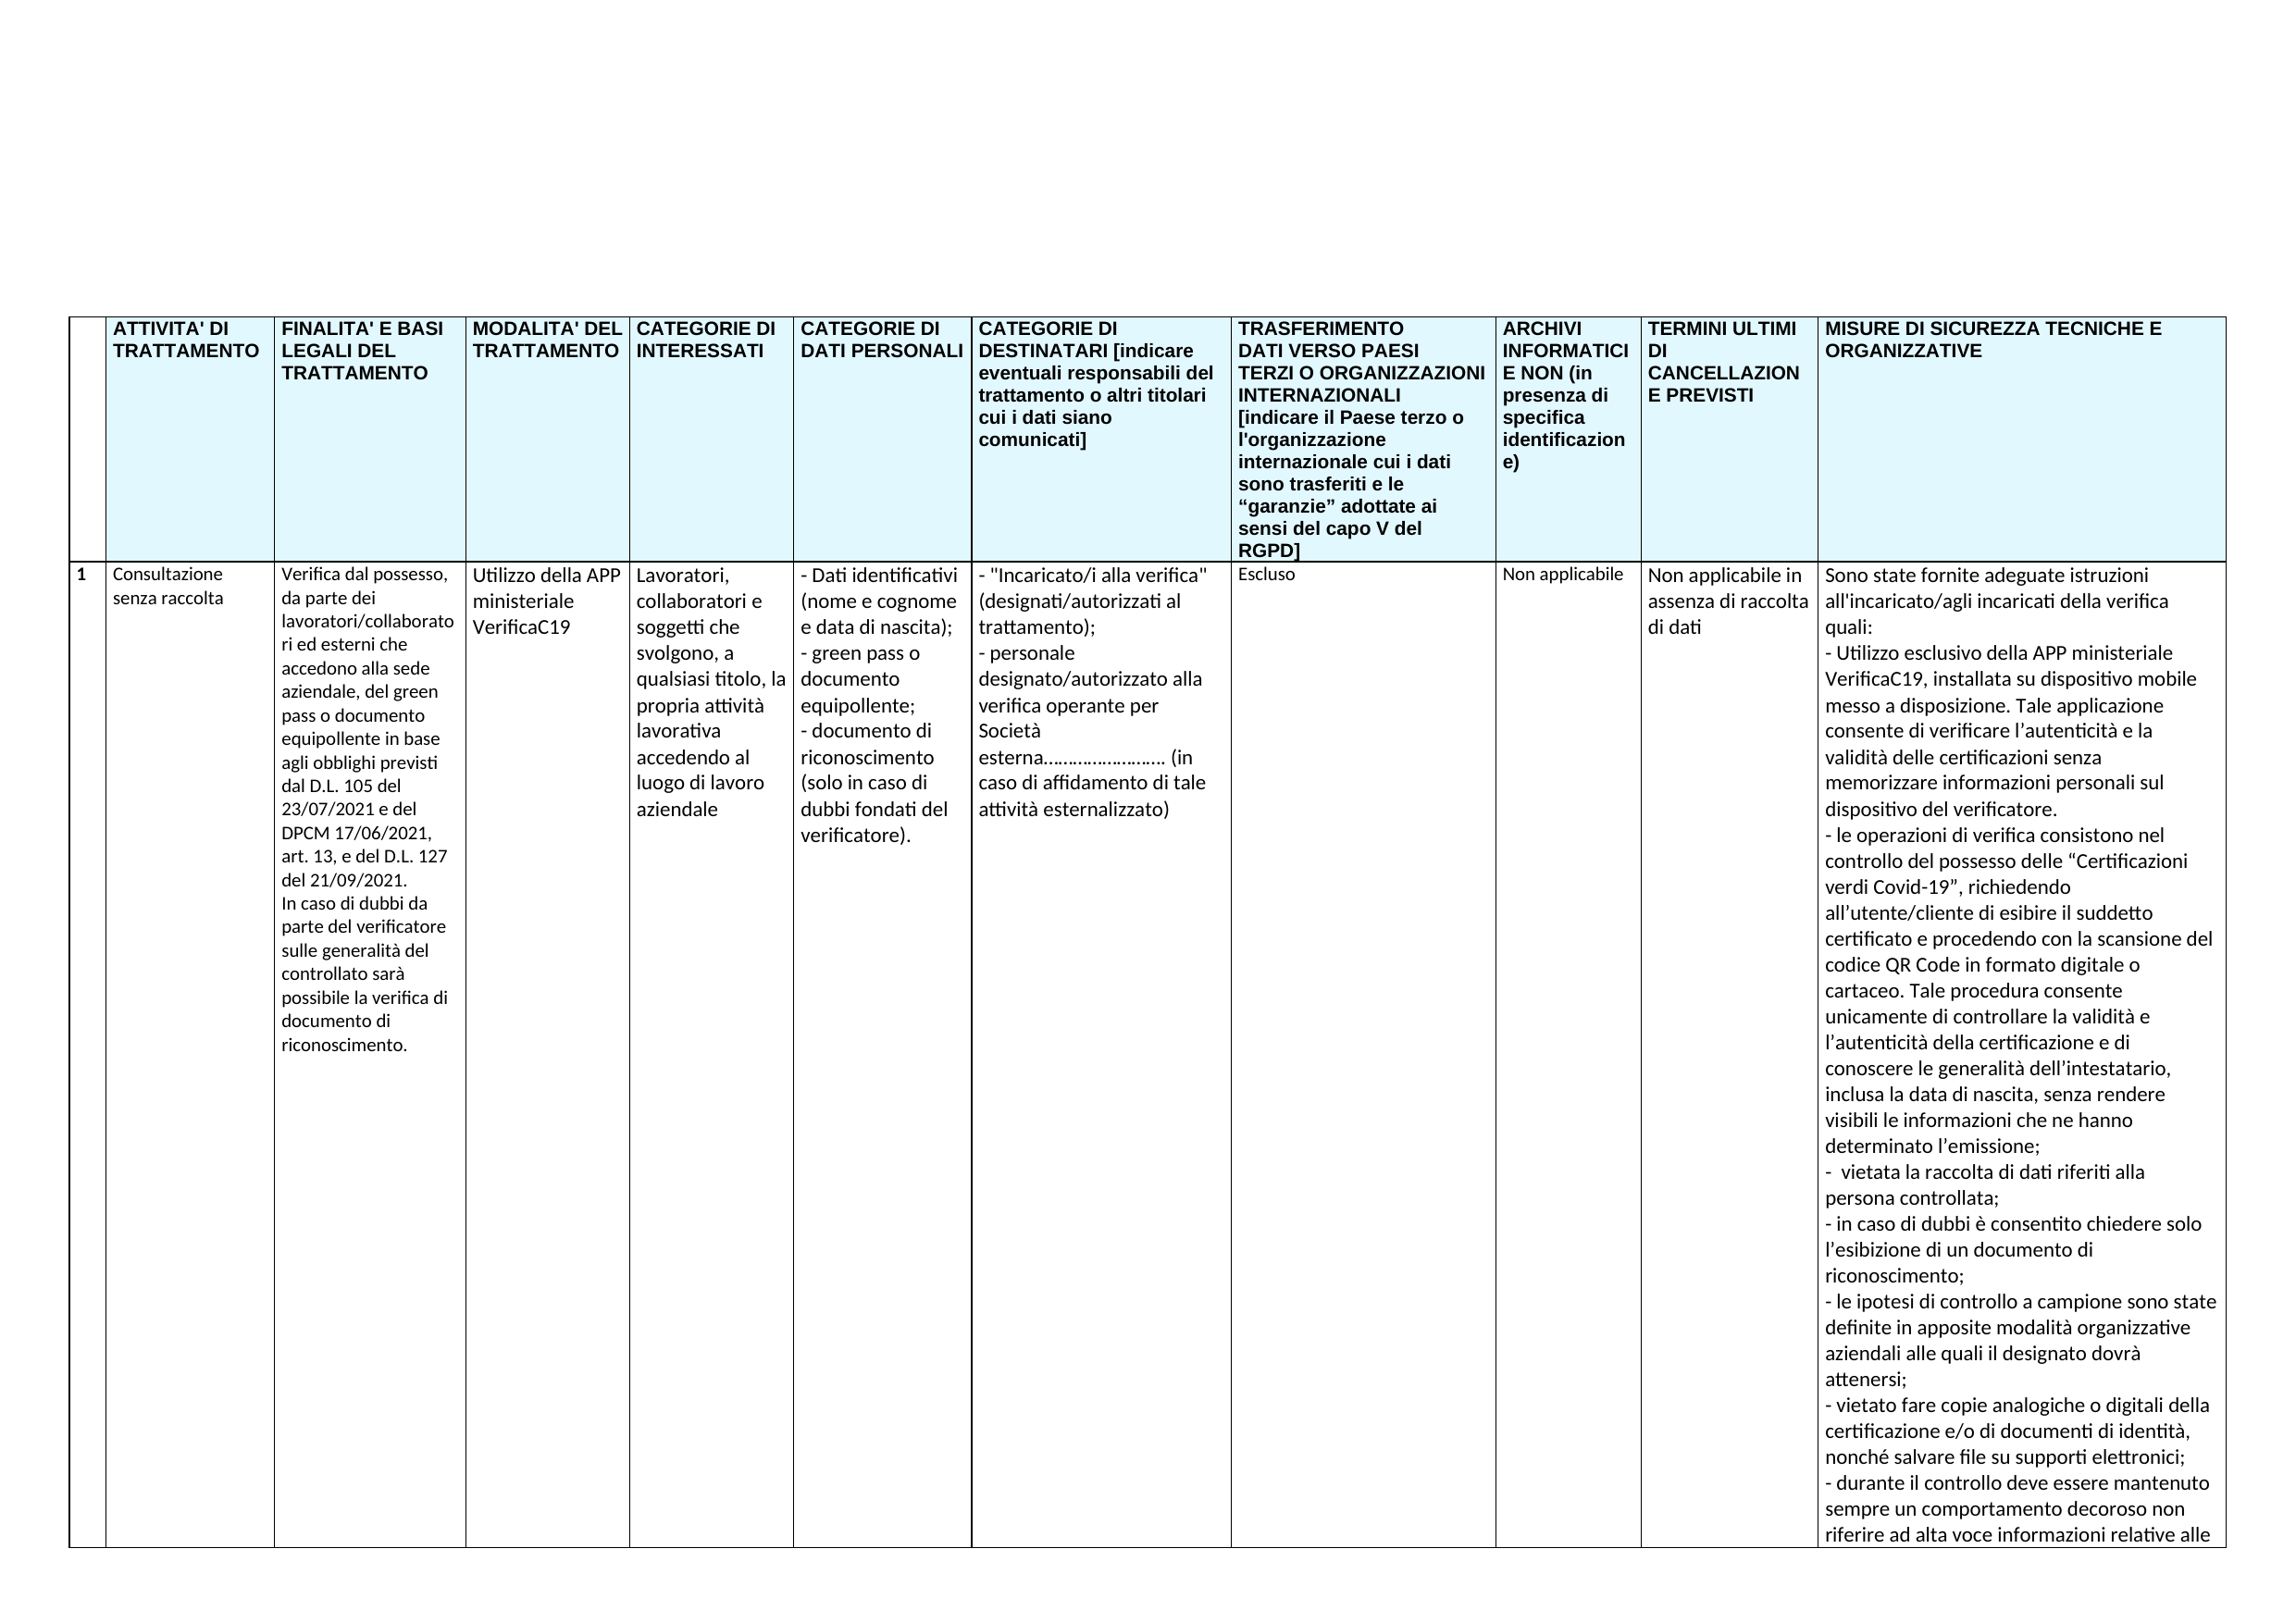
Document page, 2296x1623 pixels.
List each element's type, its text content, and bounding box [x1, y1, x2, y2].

table_header [70, 317, 105, 561]
table_cell Sono state fornite adeguate istruzioni all'incaricato/agli incaricati della verifica quali: - Utilizzo esclusivo della APP ministeriale VerificaC19, installata su dispositivo mobile messo a disposizione. Tale applicazione consente di verificare l’autenticità e la validità delle certificazioni senza memorizzare informazioni personali sul dispositivo del verificatore. - le operazioni di verifica consistono nel controllo del possesso delle “Certificazioni verdi Covid-19”, richiedendo all’utente/cliente di esibire il suddetto certificato e procedendo con la scansione del codice QR Code in formato digitale o cartaceo. Tale procedura consente unicamente di controllare la validità e l’autenticità della certificazione e di conoscere le generalità dell’intestatario, inclusa la data di nascita, senza rendere visibili le informazioni che ne hanno determinato l’emissione; - vietata la raccolta di dati riferiti alla persona controllata; - in caso di dubbi è consentito chiedere solo l’esibizione di un documento di riconoscimento; - le ipotesi di controllo a campione sono state definite in apposite modalità organizzative aziendali alle quali il designato dovrà attenersi; - vietato fare copie analogiche o digitali della certificazione e/o di documenti di identità, nonché salvare file su supporti elettronici; - durante il controllo deve essere mantenuto sempre un comportamento decoroso non riferire ad alta voce informazioni relative alle persone controllate con indicazioni su come si debba agire o all’ingresso del posto di lavoro o negli uffici (solo per quest’ultimi controlli è prevista la comunicazione di documentazione che mostri gli elementi della contestazione riscontrata); - redazione di registro per le verifiche. [1818, 563, 2226, 1547]
table_header FINALITA' E BASI LEGALI DEL TRATTAMENTO [275, 317, 465, 561]
table_header TERMINI ULTIMI DI CANCELLAZIONE PREVISTI [1642, 317, 1818, 561]
table_cell 1 [70, 563, 105, 1547]
table_header CATEGORIE DI DATI PERSONALI [794, 317, 971, 561]
table_header TRASFERIMENTO DATI VERSO PAESI TERZI O ORGANIZZAZIONI INTERNAZIONALI [indicare il Paese terzo o l'organizzazione internazionale cui i dati sono trasferiti e le “garanzie” adottate ai sensi del capo V del RGPD] [1232, 317, 1496, 561]
table_cell Consultazione senza raccolta [106, 563, 274, 1547]
table_header MISURE DI SICUREZZA TECNICHE E ORGANIZZATIVE [1818, 317, 2226, 561]
table_cell Non applicabile in assenza di raccolta di dati [1642, 563, 1818, 1547]
table_cell Utilizzo della APP ministeriale VerificaC19 [466, 563, 629, 1547]
table_header ARCHIVI INFORMATICI E NON (in presenza di specifica identificazione) [1496, 317, 1641, 561]
table_header CATEGORIE DI DESTINATARI [indicare eventuali responsabili del trattamento o altri titolari cui i dati siano comunicati] [973, 317, 1231, 561]
table_cell Non applicabile [1496, 563, 1641, 1547]
table_header MODALITA' DEL TRATTAMENTO [466, 317, 629, 561]
table_cell - Dati identificativi (nome e cognome e data di nascita); - green pass o documento equipollente; - documento di riconoscimento (solo in caso di dubbi fondati del verificatore). [794, 563, 971, 1547]
table_header ATTIVITA' DI TRATTAMENTO [106, 317, 274, 561]
table_cell Lavoratori, collaboratori e soggetti che svolgono, a qualsiasi titolo, la propria attività lavorativa accedendo al luogo di lavoro aziendale [630, 563, 793, 1547]
table_cell Escluso [1232, 563, 1496, 1547]
table_cell Verifica dal possesso, da parte dei lavoratori/collaboratori ed esterni che accedono alla sede aziendale, del green pass o documento equipollente in base agli obblighi previsti dal D.L. 105 del 23/07/2021 e del DPCM 17/06/2021, art. 13, e del D.L. 127 del 21/09/2021. In caso di dubbi da parte del verificatore sulle generalità del controllato sarà possibile la verifica di documento di riconoscimento. [275, 563, 465, 1547]
table_cell - "Incaricato/i alla verifica" (designati/autorizzati al trattamento); - personale designato/autorizzato alla verifica operante per Società esterna……………………. (in caso di affidamento di tale attività esternalizzato) [973, 563, 1231, 1547]
table_header CATEGORIE DI INTERESSATI [630, 317, 793, 561]
